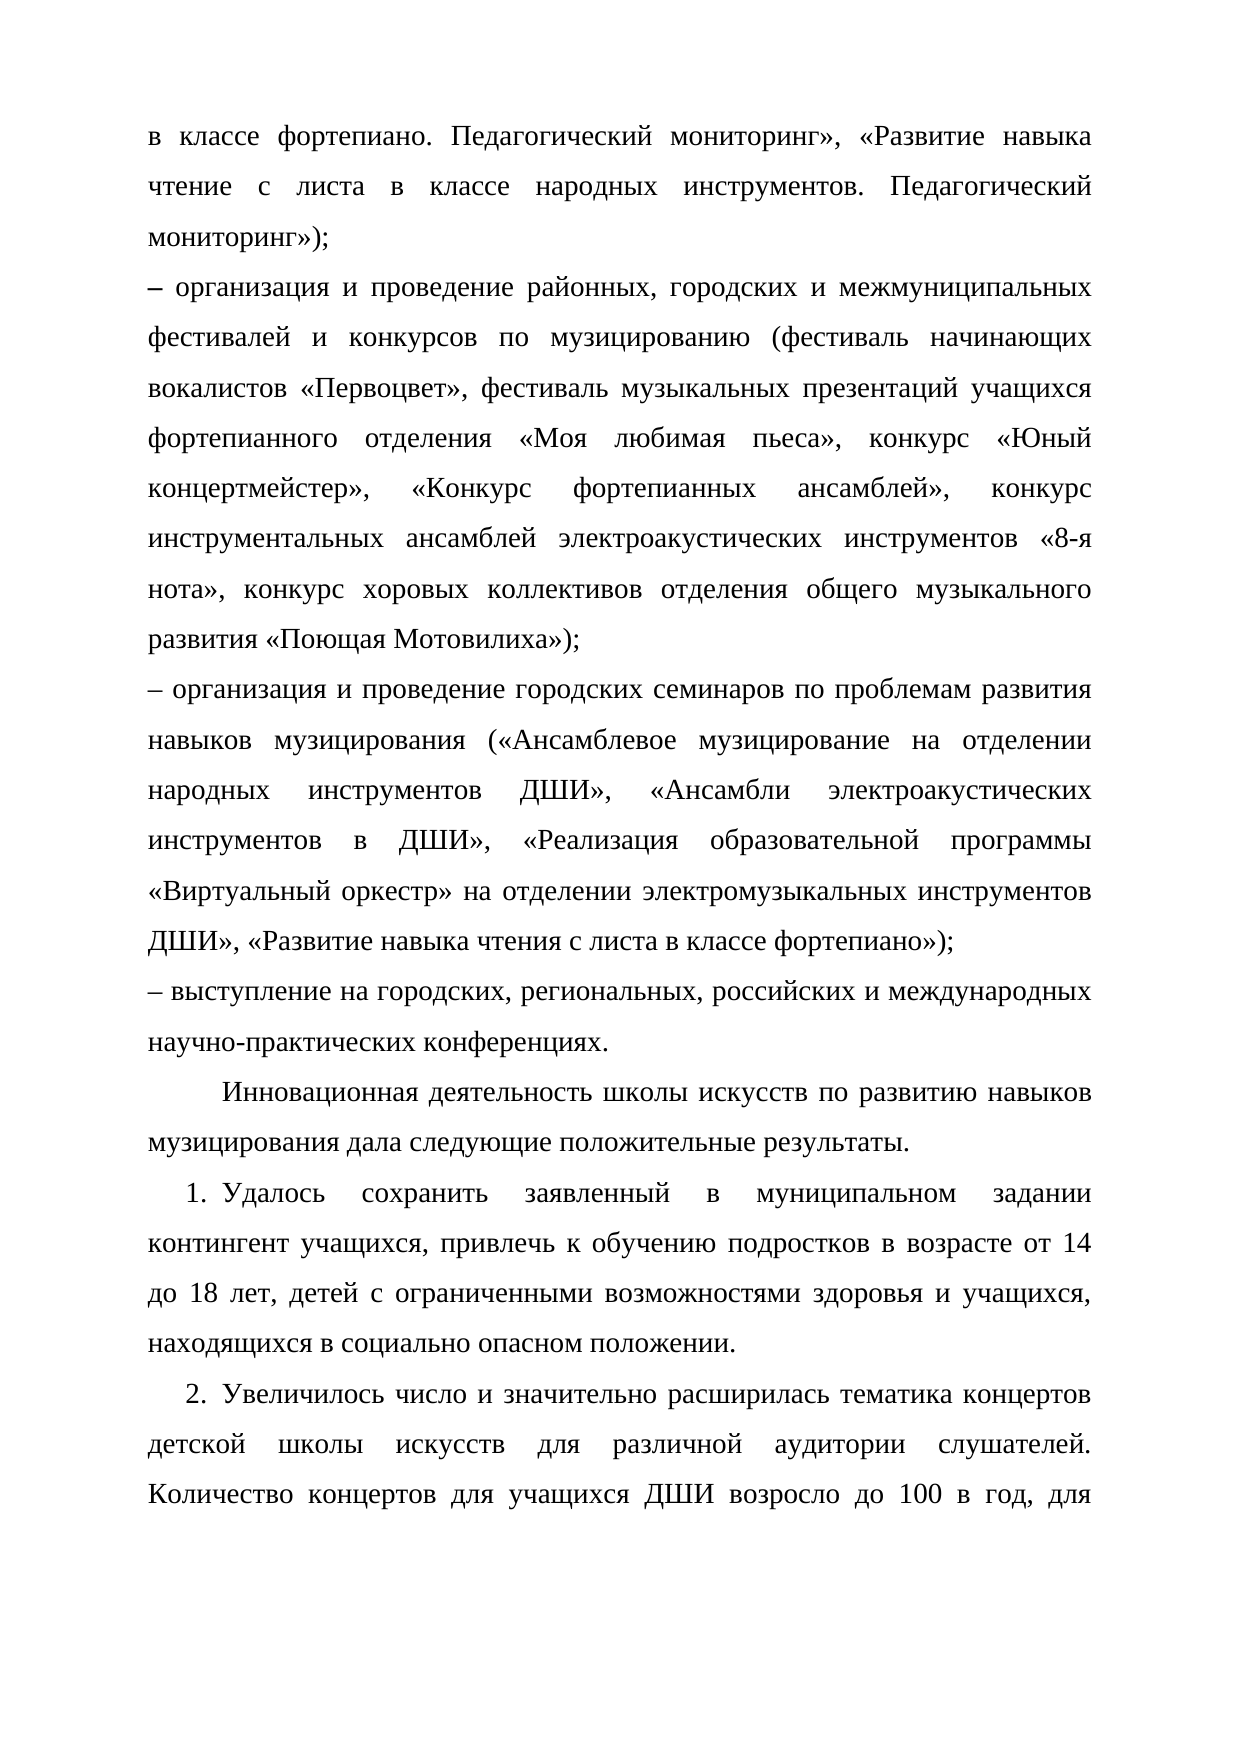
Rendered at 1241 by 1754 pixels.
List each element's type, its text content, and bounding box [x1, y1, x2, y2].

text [148, 118, 1092, 252]
text – организация и проведение городских семинаров по проблемам развития навыков музицирования («Ансамблевое музицирование на отделении народных инструментов ДШИ», «Ансамбли электроакустических инструментов в ДШИ», «Реализация образовательной программы «Виртуальный оркестр» на отделении электромузыкальных инструментов ДШИ», «Развитие навыка чтения с листа в классе фортепиано»); [148, 672, 1092, 957]
list Инновационная деятельность школы искусств по развитию навыков музицирования дала следующие положительные результаты. [148, 1074, 1092, 1158]
list Удалось сохранить заявленный в муниципальном задании контингент учащихся, привлечь к обучению подростков в возрасте от 14 до 18 лет, детей с ограниченными возможностями здоровья и учащихся, находящихся в социально опасном положении. [148, 1175, 1092, 1359]
text – выступление на городских, региональных, российских и международных научно-практических конференциях. [148, 973, 1092, 1057]
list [148, 1376, 1092, 1510]
text – организация и проведение районных, городских и межмуниципальных фестивалей и конкурсов по музицированию (фестиваль начинающих вокалистов «Первоцвет», фестиваль музыкальных презентаций учащихся фортепианного отделения «Моя любимая пьеса», конкурс «Юный концертмейстер», «Конкурс фортепианных ансамблей», конкурс инструментальных ансамблей электроакустических инструментов «8-я нота», конкурс хоровых коллективов отделения общего музыкального развития «Поющая Мотовилиха»); [148, 269, 1092, 655]
